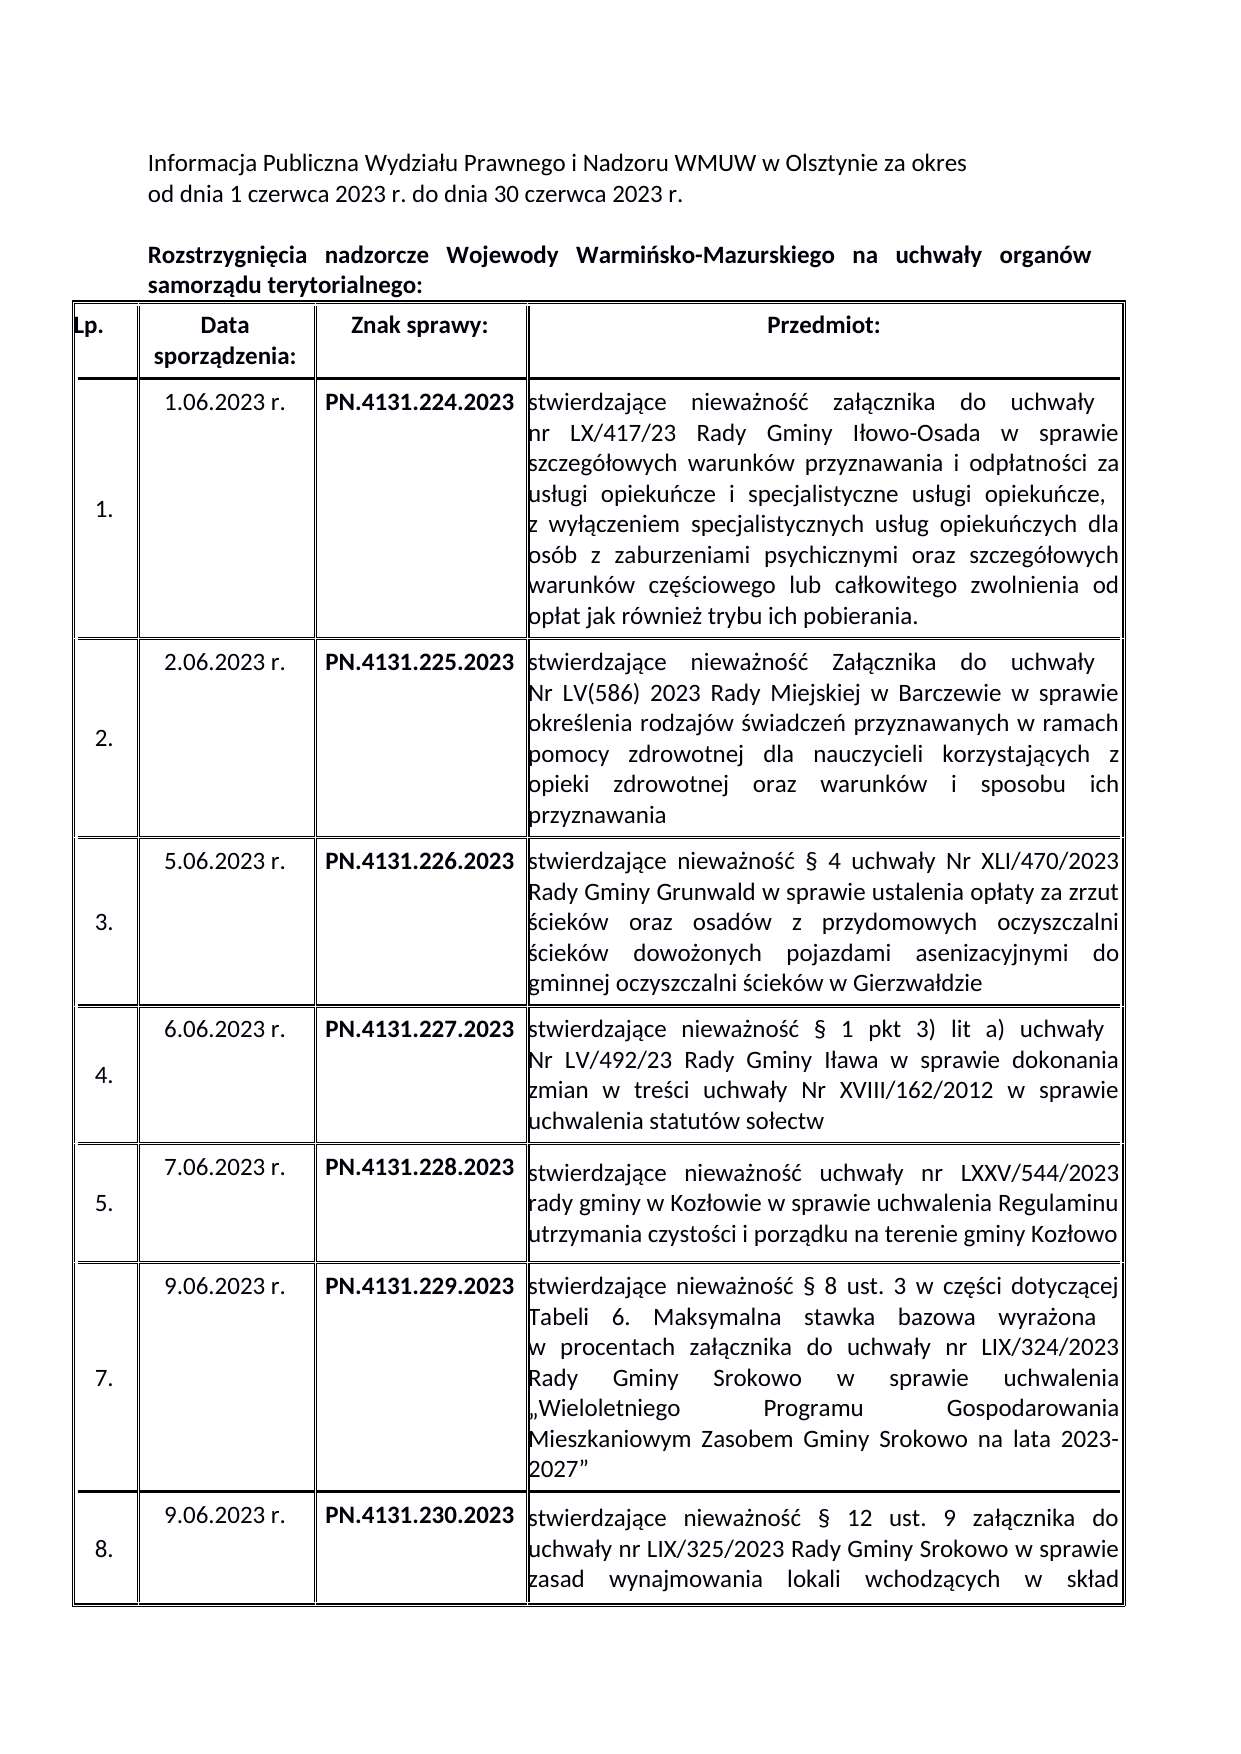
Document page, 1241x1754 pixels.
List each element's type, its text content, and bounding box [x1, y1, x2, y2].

table_cell 1. [75, 377, 137, 637]
table_cell stwierdzające nieważność § 1 pkt 3) lit a) uchwały Nr LV/492/23 Rady Gminy Iława w sprawie dokonania zmian w treści uchwały Nr XVIII/162/2012 w sprawie uchwalenia statutów sołectw [530, 1004, 1123, 1142]
table_cell PN.4131.228.2023 [317, 1145, 526, 1261]
table_header Data sporządzenia: [139, 304, 316, 377]
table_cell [528, 1490, 1122, 1603]
table_cell 2.06.2023 r. [140, 640, 314, 836]
table_cell 3. [73, 836, 138, 1004]
text Rozstrzygnięcia nadzorcze Wojewody Warmińsko-Mazurskiego na uchwały organów samorządu terytorialnego: [148, 239, 1093, 300]
table_cell PN.4131.224.2023 [317, 380, 526, 637]
table_header Znak sprawy: [316, 302, 528, 377]
table_cell 9.06.2023 r. [140, 1264, 314, 1490]
table_cell 2. [73, 637, 138, 836]
table_header Przedmiot: [528, 304, 1122, 377]
table_cell 7. [73, 1261, 138, 1490]
table_cell stwierdzające nieważność Załącznika do uchwały Nr LV(586) 2023 Rady Miejskiej w Barczewie w sprawie określenia rodzajów świadczeń przyznawanych w ramach pomocy zdrowotnej dla nauczycieli korzystających z opieki zdrowotnej oraz warunków i sposobu ich przyznawania [528, 637, 1124, 836]
table_cell PN.4131.230.2023 [316, 1490, 528, 1603]
table_cell PN.4131.226.2023 [317, 839, 526, 1004]
table_cell 4. [75, 1004, 137, 1142]
table_cell 5.06.2023 r. [140, 839, 314, 1004]
table_cell stwierdzające nieważność § 8 ust. 3 w części dotyczącej Tabeli 6. Maksymalna stawka bazowa wyrażona w procentach załącznika do uchwały nr LIX/324/2023 Rady Gminy Srokowo w sprawie uchwalenia „Wieloletniego Programu Gospodarowania Mieszkaniowym Zasobem Gminy Srokowo na lata 2023-2027” [528, 1261, 1124, 1490]
table_cell PN.4131.225.2023 [317, 640, 526, 836]
table_cell 6.06.2023 r. [140, 1008, 314, 1142]
text Informacja Publiczna Wydziału Prawnego i Nadzoru WMUW w Olsztynie za okres [148, 148, 1093, 178]
table_cell 7.06.2023 r. [140, 1145, 314, 1261]
text od dnia 1 czerwca 2023 r. do dnia 30 czerwca 2023 r. [148, 178, 1093, 209]
table_cell stwierdzające nieważność § 4 uchwały Nr XLI/470/2023 Rady Gminy Grunwald w sprawie ustalenia opłaty za zrzut ścieków oraz osadów z przydomowych oczyszczalni ścieków dowożonych pojazdami asenizacyjnymi do gminnej oczyszczalni ścieków w Gierzwałdzie [528, 836, 1124, 1004]
table_cell 1.06.2023 r. [140, 380, 314, 637]
table_header Lp. [75, 304, 138, 377]
table_cell 8. [75, 1490, 138, 1603]
table_cell 5. [73, 1142, 138, 1261]
table_cell stwierdzające nieważność załącznika do uchwały nr LX/417/23 Rady Gminy Iłowo-Osada w sprawie szczegółowych warunków przyznawania i odpłatności za usługi opiekuńcze i specjalistyczne usługi opiekuńcze, z wyłączeniem specjalistycznych usług opiekuńczych dla osób z zaburzeniami psychicznymi oraz szczegółowych warunków częściowego lub całkowitego zwolnienia od opłat jak również trybu ich pobierania. [530, 377, 1122, 637]
table_cell stwierdzające nieważność uchwały nr LXXV/544/2023 rady gminy w Kozłowie w sprawie uchwalenia Regulaminu utrzymania czystości i porządku na terenie gminy Kozłowo [528, 1142, 1124, 1261]
table_cell PN.4131.229.2023 [317, 1264, 526, 1490]
table_cell 9.06.2023 r. [139, 1493, 316, 1603]
table_cell PN.4131.227.2023 [317, 1008, 526, 1142]
